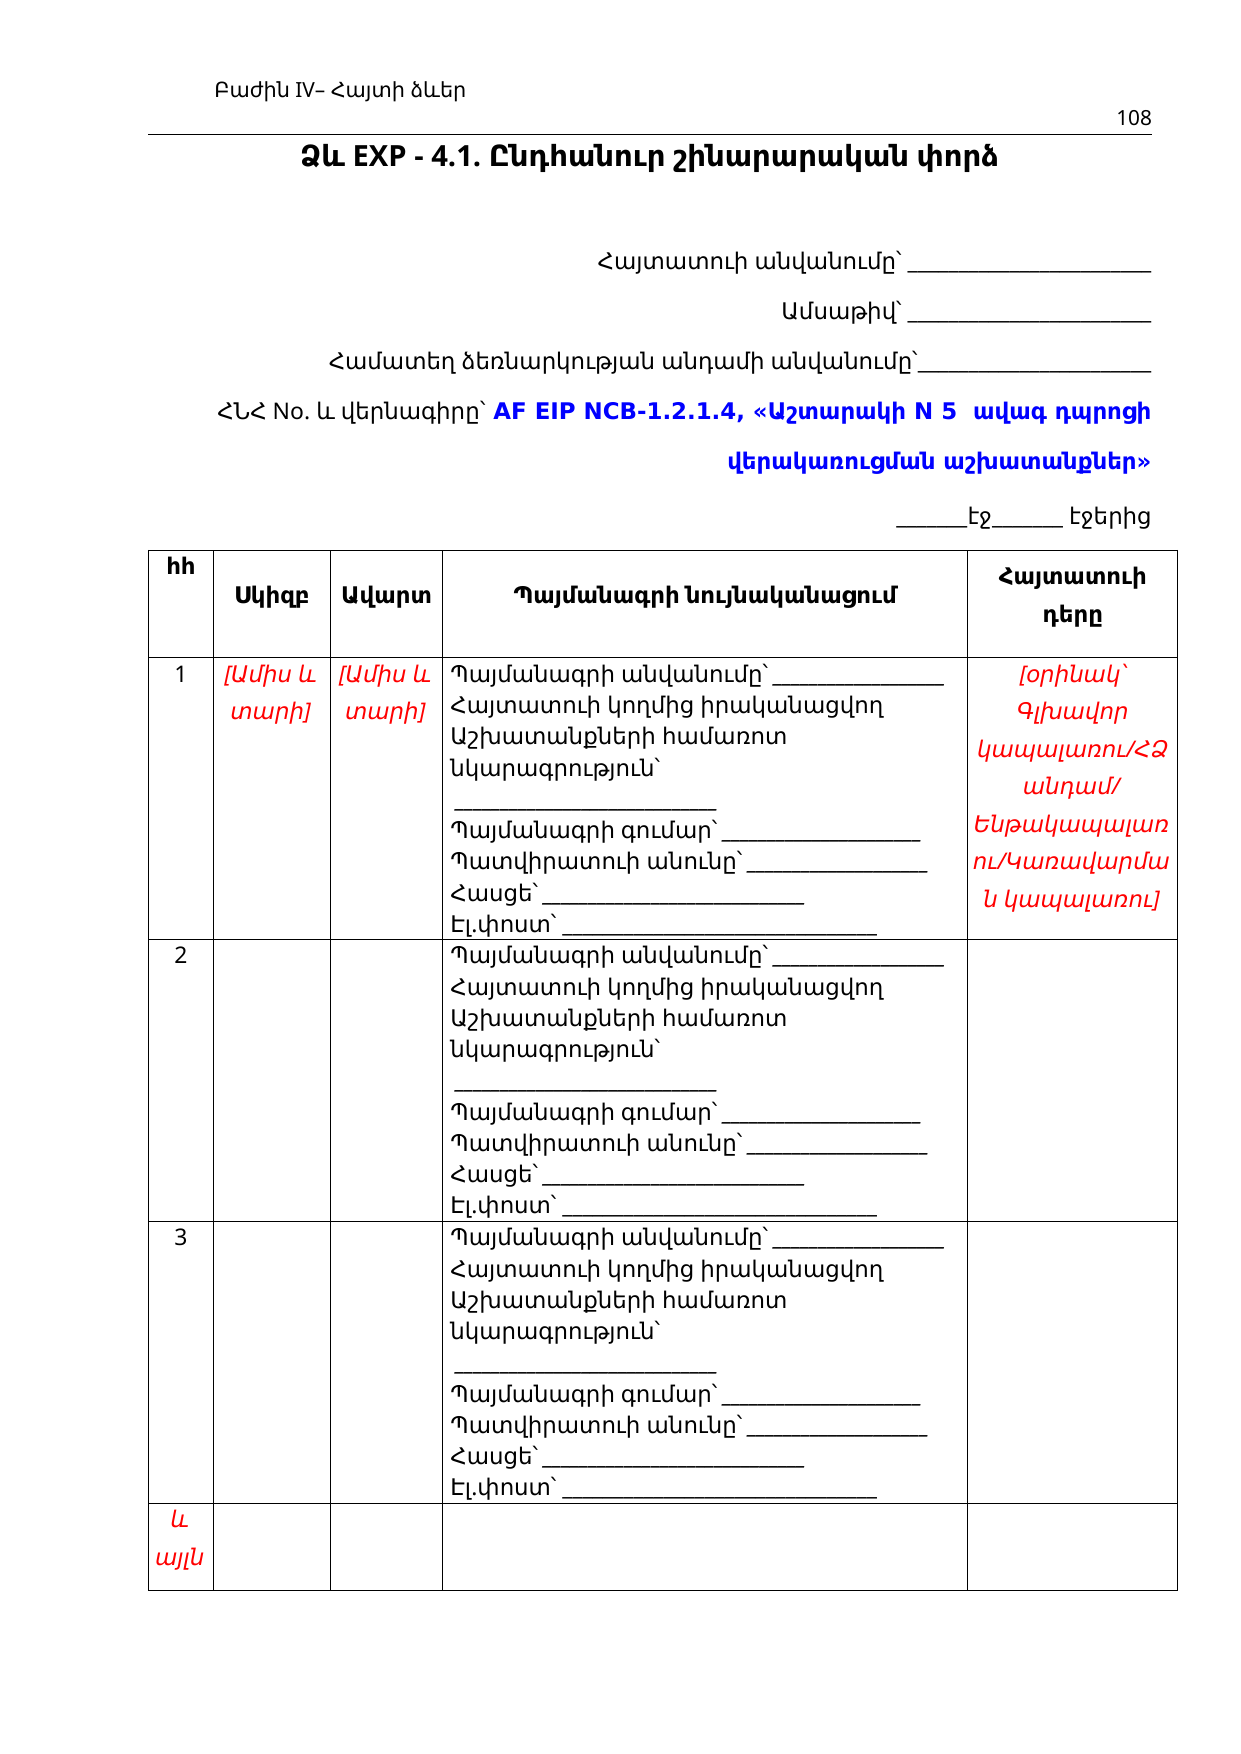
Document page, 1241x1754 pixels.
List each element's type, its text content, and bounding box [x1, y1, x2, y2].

table_cell Պայմանագրի անվանումը՝ ___________________ Հայտատուի կողմից իրականացվող Աշխատանքների համառոտ նկարագրություն՝ _____________________________ Պայմանագրի գումար՝ ______________________ Պատվիրատուի անունը՝ ____________________ Հասցե՝ _____________________________ Էլ.փոստ՝ _______________________________ [443, 940, 967, 1221]
text Ամսաթիվ՝ ________________________ [148, 295, 1152, 326]
text _______էջ_______ էջերից [148, 500, 1152, 531]
table_header Սկիզբ [214, 551, 330, 657]
table_header Պայմանագրի նույնականացում [443, 551, 967, 657]
table_cell [331, 1222, 442, 1502]
table_cell 1 [149, 658, 213, 939]
table_cell [Ամիս և տարի] [331, 658, 442, 939]
table_cell [Ամիս և տարի] [214, 658, 330, 939]
table_cell [968, 1222, 1177, 1502]
table_cell [214, 1504, 330, 1590]
table_cell 3 [149, 1222, 213, 1502]
table_cell [968, 940, 1177, 1221]
table_cell [214, 940, 330, 1221]
text Ձև EXP - 4.1. Ընդհանուր շինարարական փորձ [148, 135, 1152, 175]
table_cell [օրինակ՝ Գլխավոր կապալառու/ՀՁ անդամ/ Ենթակապալառու/Կառավարման կապալառու] [968, 658, 1177, 939]
table_cell Պայմանագրի անվանումը՝ ___________________ Հայտատուի կողմից իրականացվող Աշխատանքների համառոտ նկարագրություն՝ _____________________________ Պայմանագրի գումար՝ ______________________ Պատվիրատուի անունը՝ ____________________ Հասցե՝ _____________________________ Էլ.փոստ՝ _______________________________ [443, 1222, 967, 1502]
table_header հհ [149, 551, 213, 657]
text Հայտատուի անվանումը՝ ________________________ [148, 245, 1152, 276]
table_cell 2 [149, 940, 213, 1221]
table_header Հայտատուի դերը [968, 551, 1177, 657]
table_cell [968, 1504, 1177, 1590]
table_cell [214, 1222, 330, 1502]
text ՀՆՀ No. և վերնագիրը՝ AF EIP NCB-1.2.1.4, «Աշտարակի N 5 ավագ դպրոցի վերակառուցման աշխատանքներ» [148, 395, 1152, 479]
table_header Ավարտ [331, 551, 442, 657]
table_cell [331, 940, 442, 1221]
table_cell և այլն [149, 1504, 213, 1590]
table_cell [443, 1504, 967, 1590]
text Համատեղ ձեռնարկության անդամի անվանումը՝_______________________ [148, 345, 1152, 376]
table_cell Պայմանագրի անվանումը՝ ___________________ Հայտատուի կողմից իրականացվող Աշխատանքների համառոտ նկարագրություն՝ _____________________________ Պայմանագրի գումար՝ ______________________ Պատվիրատուի անունը՝ ____________________ Հասցե՝ _____________________________ Էլ.փոստ՝ _______________________________ [443, 658, 967, 939]
table_cell [331, 1504, 442, 1590]
